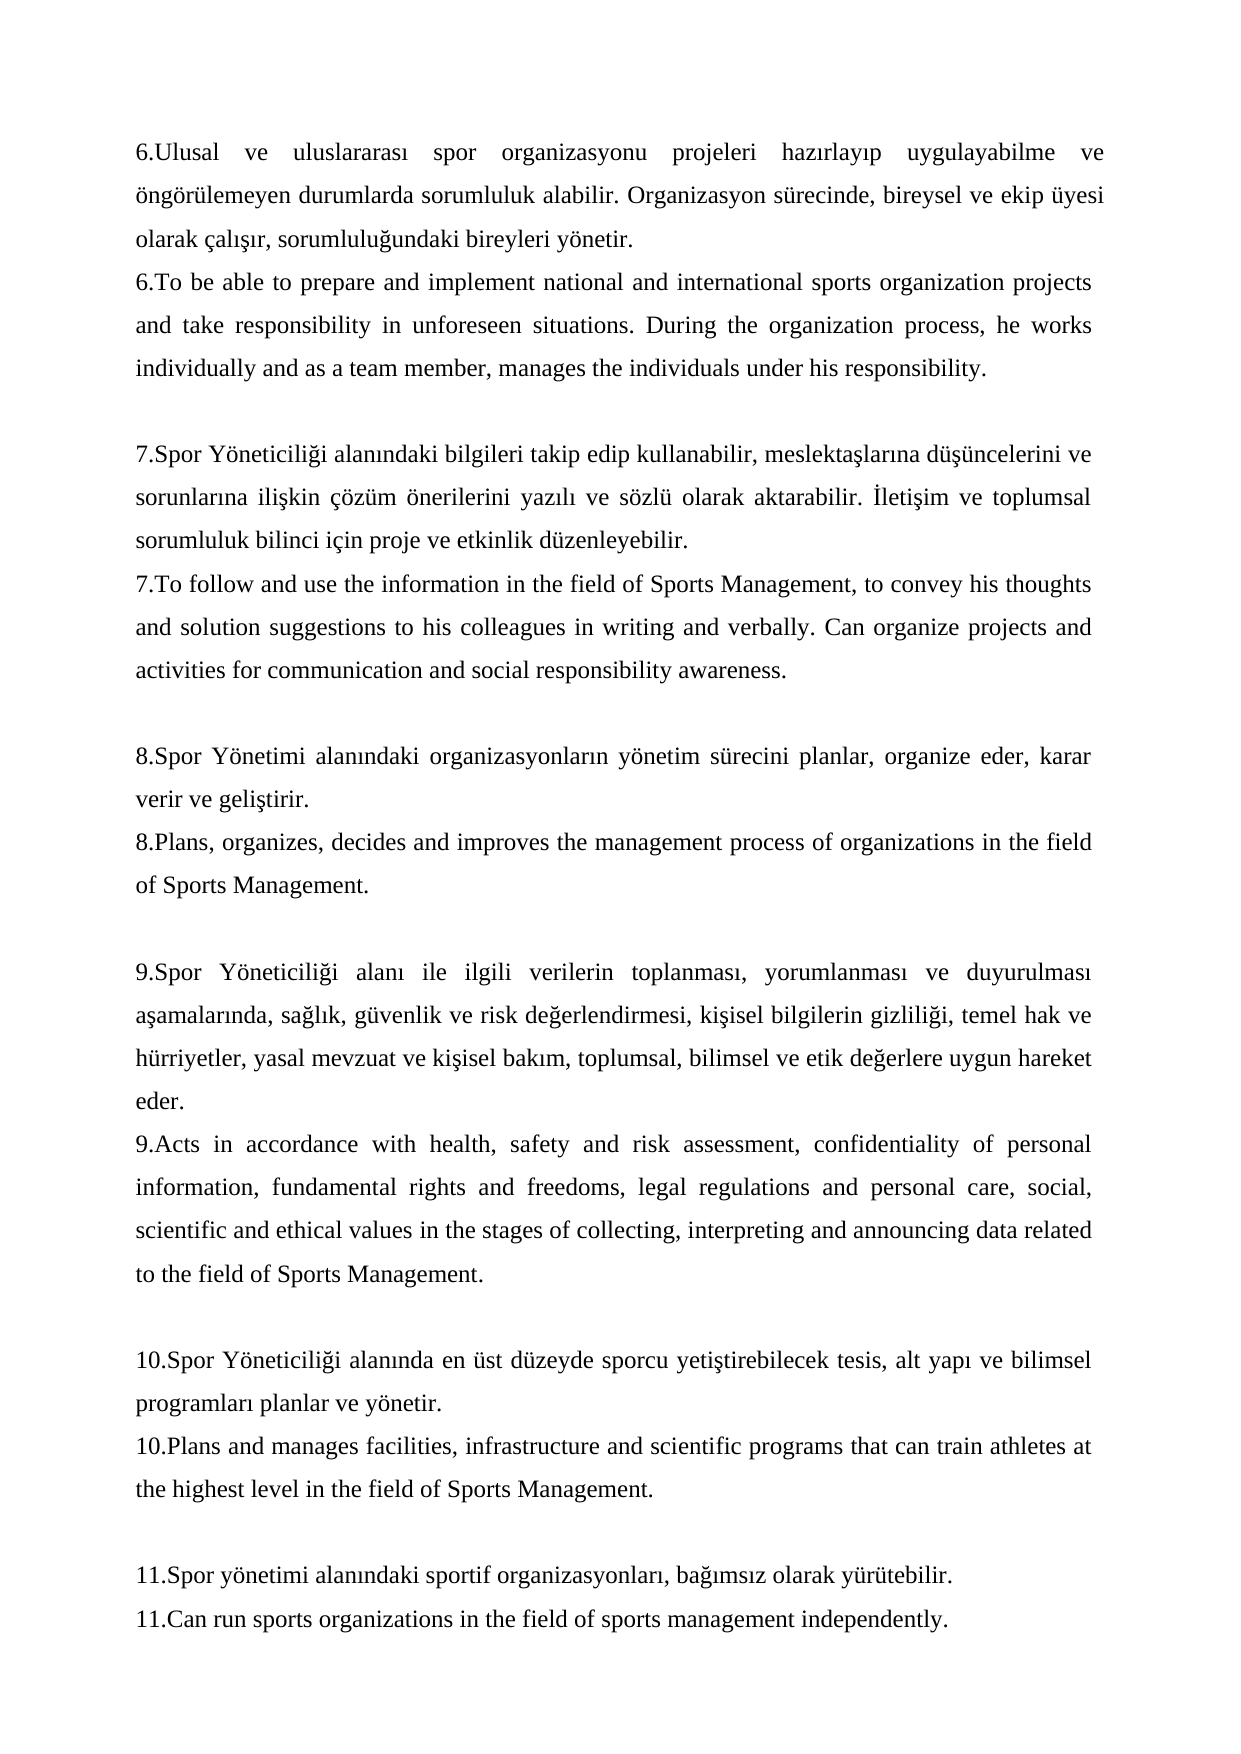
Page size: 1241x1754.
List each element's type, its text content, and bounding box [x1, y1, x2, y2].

text 8.Plans, organizes, decides and improves the management process of organizations in the field of Sports Management. [135, 827, 1093, 899]
text 10.Spor Yöneticiliği alanında en üst düzeyde sporcu yetiştirebilecek tesis, alt yapı ve bilimsel programları planlar ve yönetir. [135, 1345, 1093, 1417]
text 11.Can run sports organizations in the field of sports management independently. [135, 1604, 1105, 1632]
text 9.Spor Yöneticiliği alanı ile ilgili verilerin toplanması, yorumlanması ve duyurulması aşamalarında, sağlık, güvenlik ve risk değerlendirmesi, kişisel bilgilerin gizliliği, temel hak ve hürriyetler, yasal mevzuat ve kişisel bakım, toplumsal, bilimsel ve etik değerlere uygun hareket eder. [135, 957, 1093, 1115]
text 6.Ulusal ve uluslararası spor organizasyonu projeleri hazırlayıp uygulayabilme ve öngörülemeyen durumlarda sorumluluk alabilir. Organizasyon sürecinde, bireysel ve ekip üyesi olarak çalışır, sorumluluğundaki bireyleri yönetir. [135, 137, 1105, 252]
text 8.Spor Yönetimi alanındaki organizasyonların yönetim sürecini planlar, organize eder, karar verir ve geliştirir. [135, 741, 1092, 813]
text 6.To be able to prepare and implement national and international sports organization projects and take responsibility in unforeseen situations. During the organization process, he works individually and as a team member, manages the individuals under his responsibility. [135, 267, 1093, 382]
text 7.Spor Yöneticiliği alanındaki bilgileri takip edip kullanabilir, meslektaşlarına düşüncelerini ve sorunlarına ilişkin çözüm önerilerini yazılı ve sözlü olarak aktarabilir. İletişim ve toplumsal sorumluluk bilinci için proje ve etkinlik düzenleyebilir. [135, 439, 1093, 554]
text 10.Plans and manages facilities, infrastructure and scientific programs that can train athletes at the highest level in the field of Sports Management. [135, 1431, 1093, 1503]
text 7.To follow and use the information in the field of Sports Management, to convey his thoughts and solution suggestions to his colleagues in writing and verbally. Can organize projects and activities for communication and social responsibility awareness. [135, 569, 1093, 684]
text 9.Acts in accordance with health, safety and risk assessment, confidentiality of personal information, fundamental rights and freedoms, legal regulations and personal care, social, scientific and ethical values ​​in the stages of collecting, interpreting and announcing data related to the field of Sports Management. [135, 1129, 1093, 1287]
text 11.Spor yönetimi alanındaki sportif organizasyonları, bağımsız olarak yürütebilir. [135, 1561, 1105, 1589]
